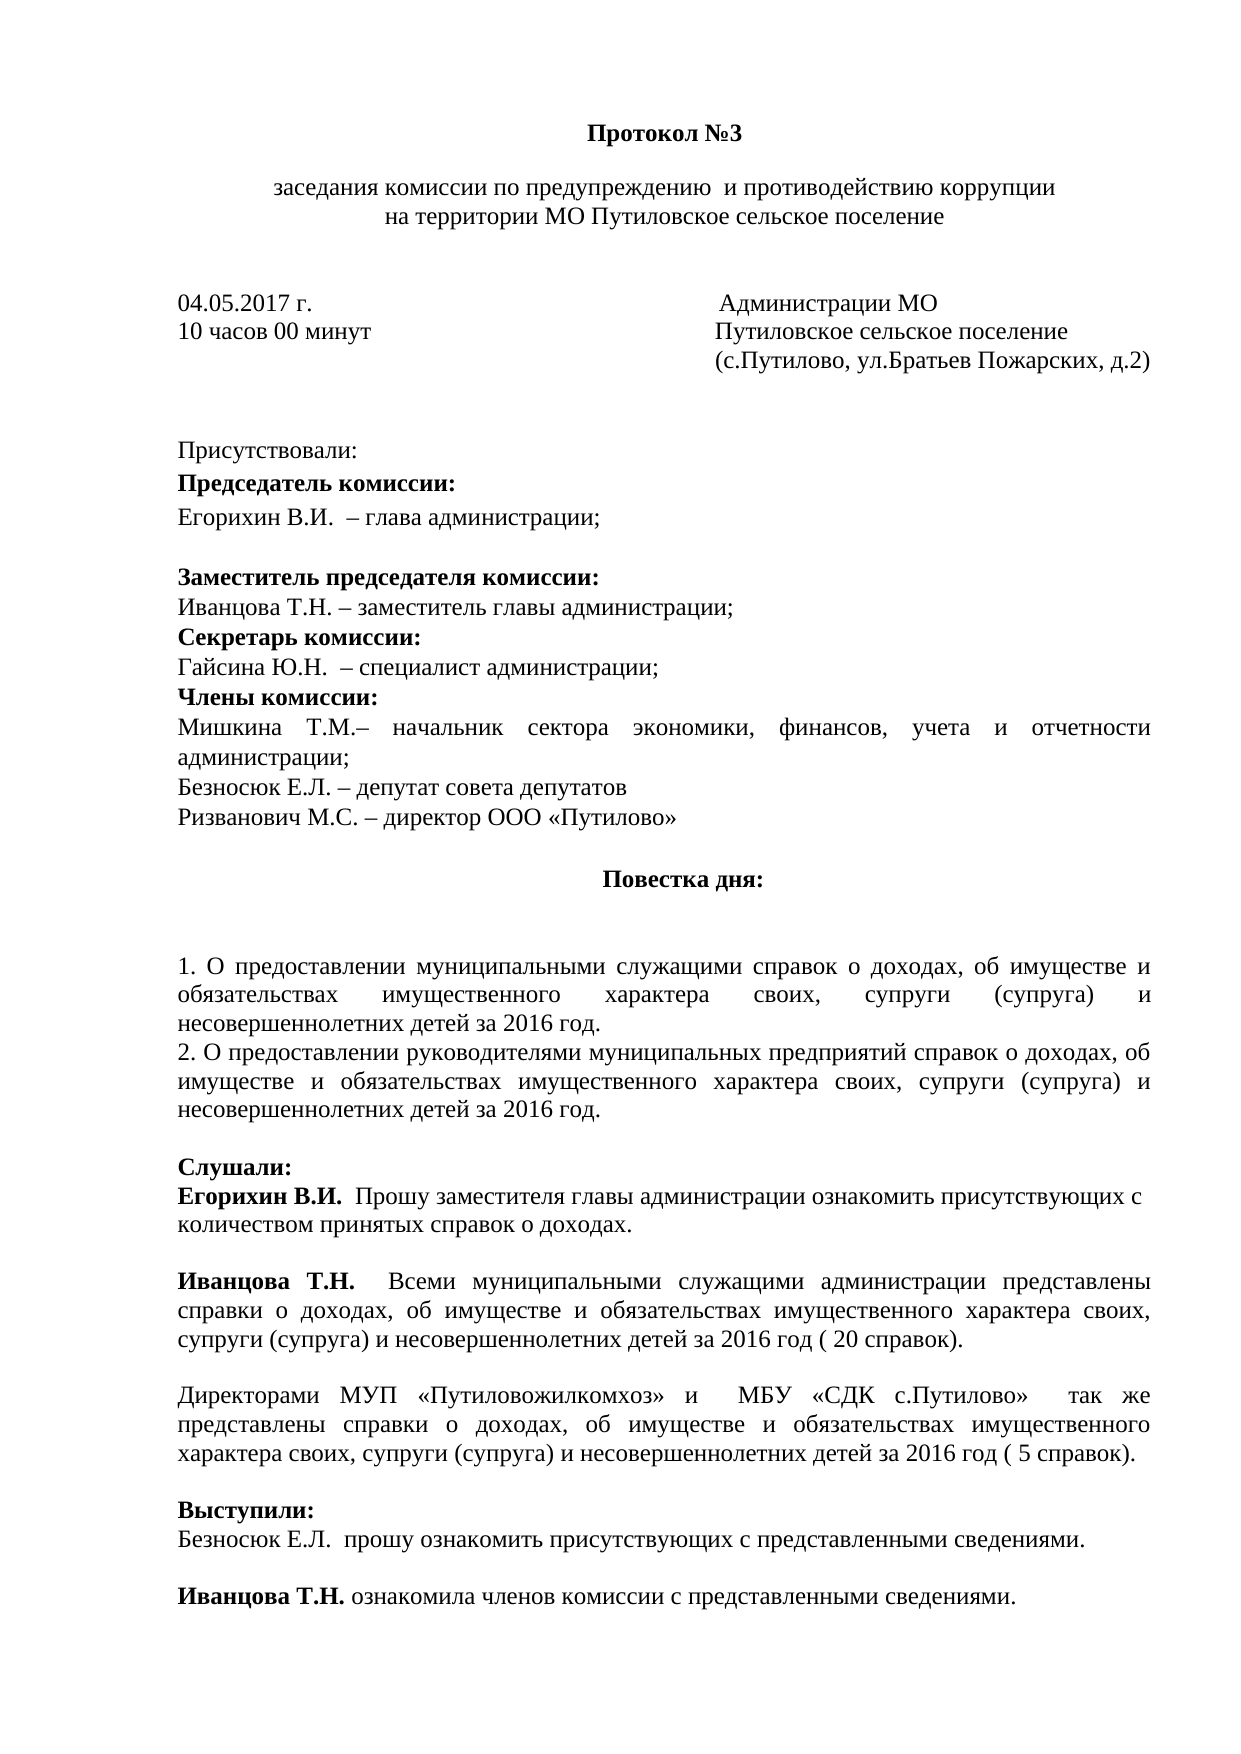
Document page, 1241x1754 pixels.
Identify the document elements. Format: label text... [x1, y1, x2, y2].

text Егорихин В.И. – глава администрации; [177, 501, 1152, 531]
text Гайсина Ю.Н. – специалист администрации; [177, 651, 1152, 681]
text Секретарь комиссии: [177, 621, 1152, 651]
text Безносюк Е.Л. прошу ознакомить присутствующих с представленными сведениями. [177, 1524, 1152, 1553]
text 1. О предоставлении муниципальными служащими справок о доходах, об имуществе и обязательствах имущественного характера своих, супруги (супруга) и несовершеннолетних детей за 2016 год. [177, 951, 1152, 1037]
text Мишкина Т.М.– начальник сектора экономики, финансов, учета и отчетности администрации; [177, 711, 1152, 771]
text Слушали: [177, 1152, 1152, 1181]
text Иванцова Т.Н. – заместитель главы администрации; [177, 591, 1152, 621]
text заседания комиссии по предупреждению и противодействию коррупции [177, 172, 1152, 201]
text 2. О предоставлении руководителями муниципальных предприятий справок о доходах, об имуществе и обязательствах имущественного характера своих, супруги (супруга) и несовершеннолетних детей за 2016 год. [177, 1037, 1152, 1123]
text Председатель комиссии: [177, 468, 1152, 497]
text Члены комиссии: [177, 681, 1152, 711]
text (с.Путилово, ул.Братьев Пожарских, д.2) [177, 345, 1152, 374]
text 04.05.2017 г. Администрации МО [177, 288, 1152, 316]
text Иванцова Т.Н. Всеми муниципальными служащими администрации представлены справки о доходах, об имуществе и обязательствах имущественного характера своих, супруги (супруга) и несовершеннолетних детей за 2016 год ( 20 справок). [177, 1266, 1152, 1353]
text Безносюк Е.Л. – депутат совета депутатов [177, 771, 1152, 801]
list Повестка дня: [215, 864, 1152, 893]
text Директорами МУП «Путиловожилкомхоз» и МБУ «СДК с.Путилово» так же представлены справки о доходах, об имуществе и обязательствах имущественного характера своих, супруги (супруга) и несовершеннолетних детей за 2016 год ( 5 справок). [177, 1381, 1152, 1467]
text Выступили: [177, 1496, 1152, 1524]
text Присутствовали: [177, 435, 1152, 464]
text 10 часов 00 минут Путиловское сельское поселение [177, 316, 1152, 345]
text Заместитель председателя комиссии: [177, 561, 1152, 591]
text Ризванович М.С. – директор ООО «Путилово» [177, 801, 1152, 831]
text на территории МО Путиловское сельское поселение [177, 201, 1152, 229]
text Протокол №3 [177, 118, 1152, 147]
text Иванцова Т.Н. ознакомила членов комиссии с представленными сведениями. [177, 1581, 1152, 1610]
text Егорихин В.И. Прошу заместителя главы администрации ознакомить присутствующих с количеством принятых справок о доходах. [177, 1181, 1152, 1238]
